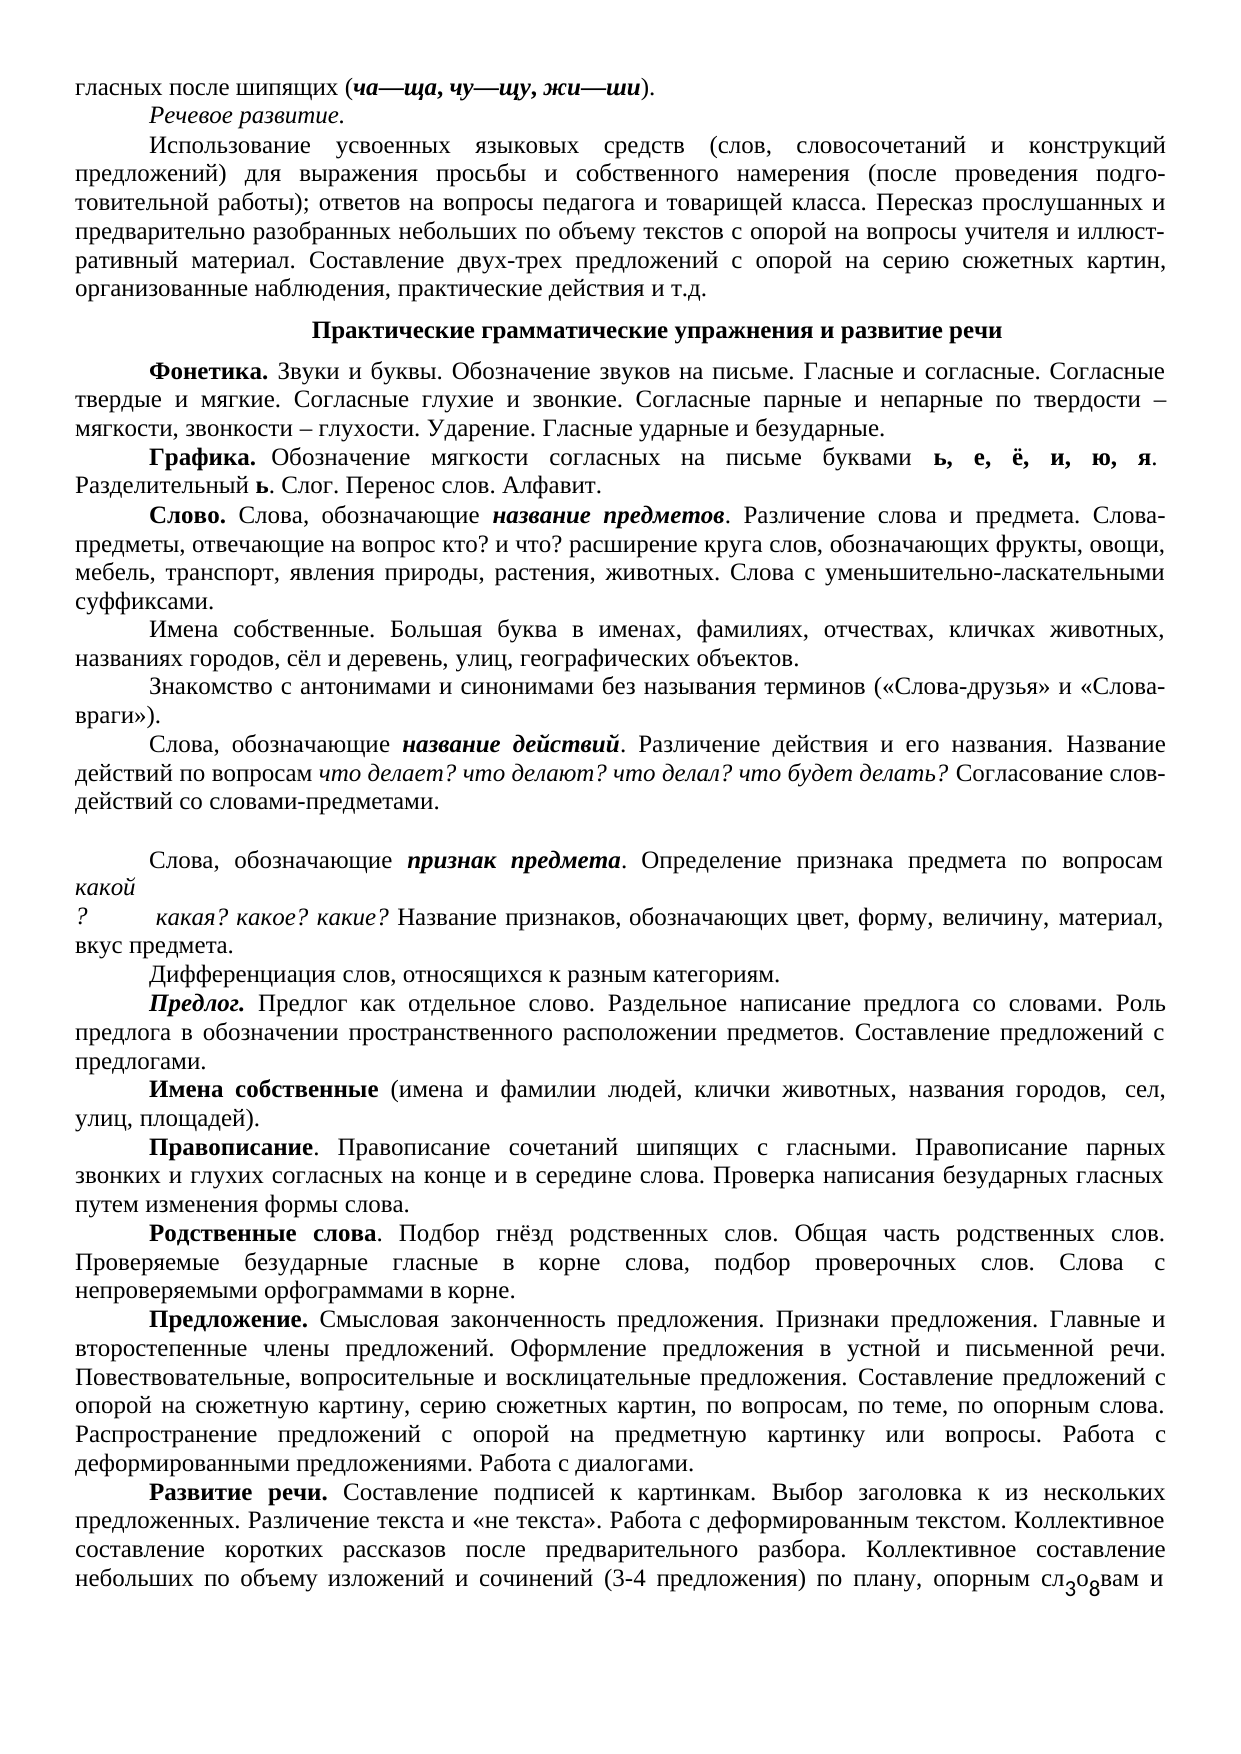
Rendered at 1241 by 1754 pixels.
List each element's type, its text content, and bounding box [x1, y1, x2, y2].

text Правописание. Правописание сочетаний шипящих с гласными. Правописание парных звонких и глухих согласных на конце и в середине слова. Проверка написания безударных гласных путем изменения формы слова. [75, 1132, 1165, 1218]
text Разделительный ь. Слог. Перенос слов. Алфавит. [75, 471, 1226, 500]
text Предложение. Смысловая законченность предложения. Признаки предложения. Главные и второстепенные члены предложений. Оформление предложения в устной и письменной речи. Повествовательные, вопросительные и восклицательные предложения. Составление предложений с опорой на сюжетную картину, серию сюжетных картин, по вопросам, по теме, по опорным слова. Распространение предложений с опорой на предметную картинку или вопросы. Работа с деформированными предложениями. Работа с диалогами. [75, 1304, 1166, 1477]
text Дифференциация слов, относящихся к разным категориям. [149, 960, 1226, 988]
text гласных после шипящих (ча—ща, чу—щу, жи—ши). [75, 72, 1226, 101]
text Предлог. Предлог как отдельное слово. Раздельное написание предлога со словами. Роль предлога в обозначении пространственного расположении предметов. Составление предложений с предлогами. [75, 988, 1166, 1075]
text какая? какое? какие? Название признаков, обозначающих цвет, форму, величину, материал, [156, 902, 1226, 931]
text Слово. Слова, обозначающие название предметов. Различение слова и предмета. Слова- предметы, отвечающие на вопрос кто? и что? расширение круга слов, обозначающих фрукты, овощи, мебель, транспорт, явления природы, растения, животных. Слова с уменьшительно-ласкательными суффиксами. [75, 500, 1166, 615]
text Родственные слова. Подбор гнёзд родственных слов. Общая часть родственных слов. Проверяемые безударные гласные в корне слова, подбор проверочных слов. Слова с непроверяемыми орфограммами в корне. [75, 1218, 1165, 1304]
text Слова, обозначающие название действий. Различение действия и его названия. Название действий по вопросам что делает? что делают? что делал? что будет делать? Согласование слов-действий со словами-предметами. [75, 729, 1166, 815]
text Использование усвоенных языковых средств (слов, словосочетаний и конструкций предложений) для выражения просьбы и собственного намерения (после проведения подго- товительной работы); ответов на вопросы педагога и товарищей класса. Пересказ прослушанных и предварительно разобранных небольших по объему текстов с опорой на вопросы учителя и иллюст- ративный материал. Составление двух-трех предложений с опорой на серию сюжетных картин, организованные наблюдения, практические действия и т.д. [75, 130, 1166, 302]
text Имена собственные. Большая буква в именах, фамилиях, отчествах, кличках животных, названиях городов, сёл и деревень, улиц, географических объектов. [75, 615, 1165, 672]
text Фонетика. Звуки и буквы. Обозначение звуков на письме. Гласные и согласные. Согласные твердые и мягкие. Согласные глухие и звонкие. Согласные парные и непарные по твердости – мягкости, звонкости – глухости. Ударение. Гласные ударные и безударные. [75, 356, 1166, 442]
text Графика. Обозначение мягкости согласных на письме буквами ь, е, ё, и, ю, я. [149, 442, 1226, 471]
text вкус предмета. [75, 931, 1226, 959]
text Развитие речи. Составление подписей к картинкам. Выбор заголовка к из нескольких предложенных. Различение текста и «не текста». Работа с деформированным текстом. Коллективное составление коротких рассказов после предварительного разбора. Коллективное составление небольших по объему изложений и сочинений (3-4 предложения) по плану, опорным сл3о8вам и [75, 1477, 1166, 1602]
text Речевое развитие. [149, 101, 1226, 129]
text Знакомство с антонимами и синонимами без называния терминов («Слова-друзья» и «Слова- враги»). [75, 672, 1167, 728]
text Слова, обозначающие признак предмета. Определение признака предмета по вопросам [150, 845, 1226, 873]
subtitle Практические грамматические упражнения и развитие речи [312, 315, 1226, 344]
text какой? [75, 872, 148, 930]
text Имена собственные (имена и фамилии людей, клички животных, названия городов, сел, улиц, площадей). [75, 1075, 1167, 1131]
